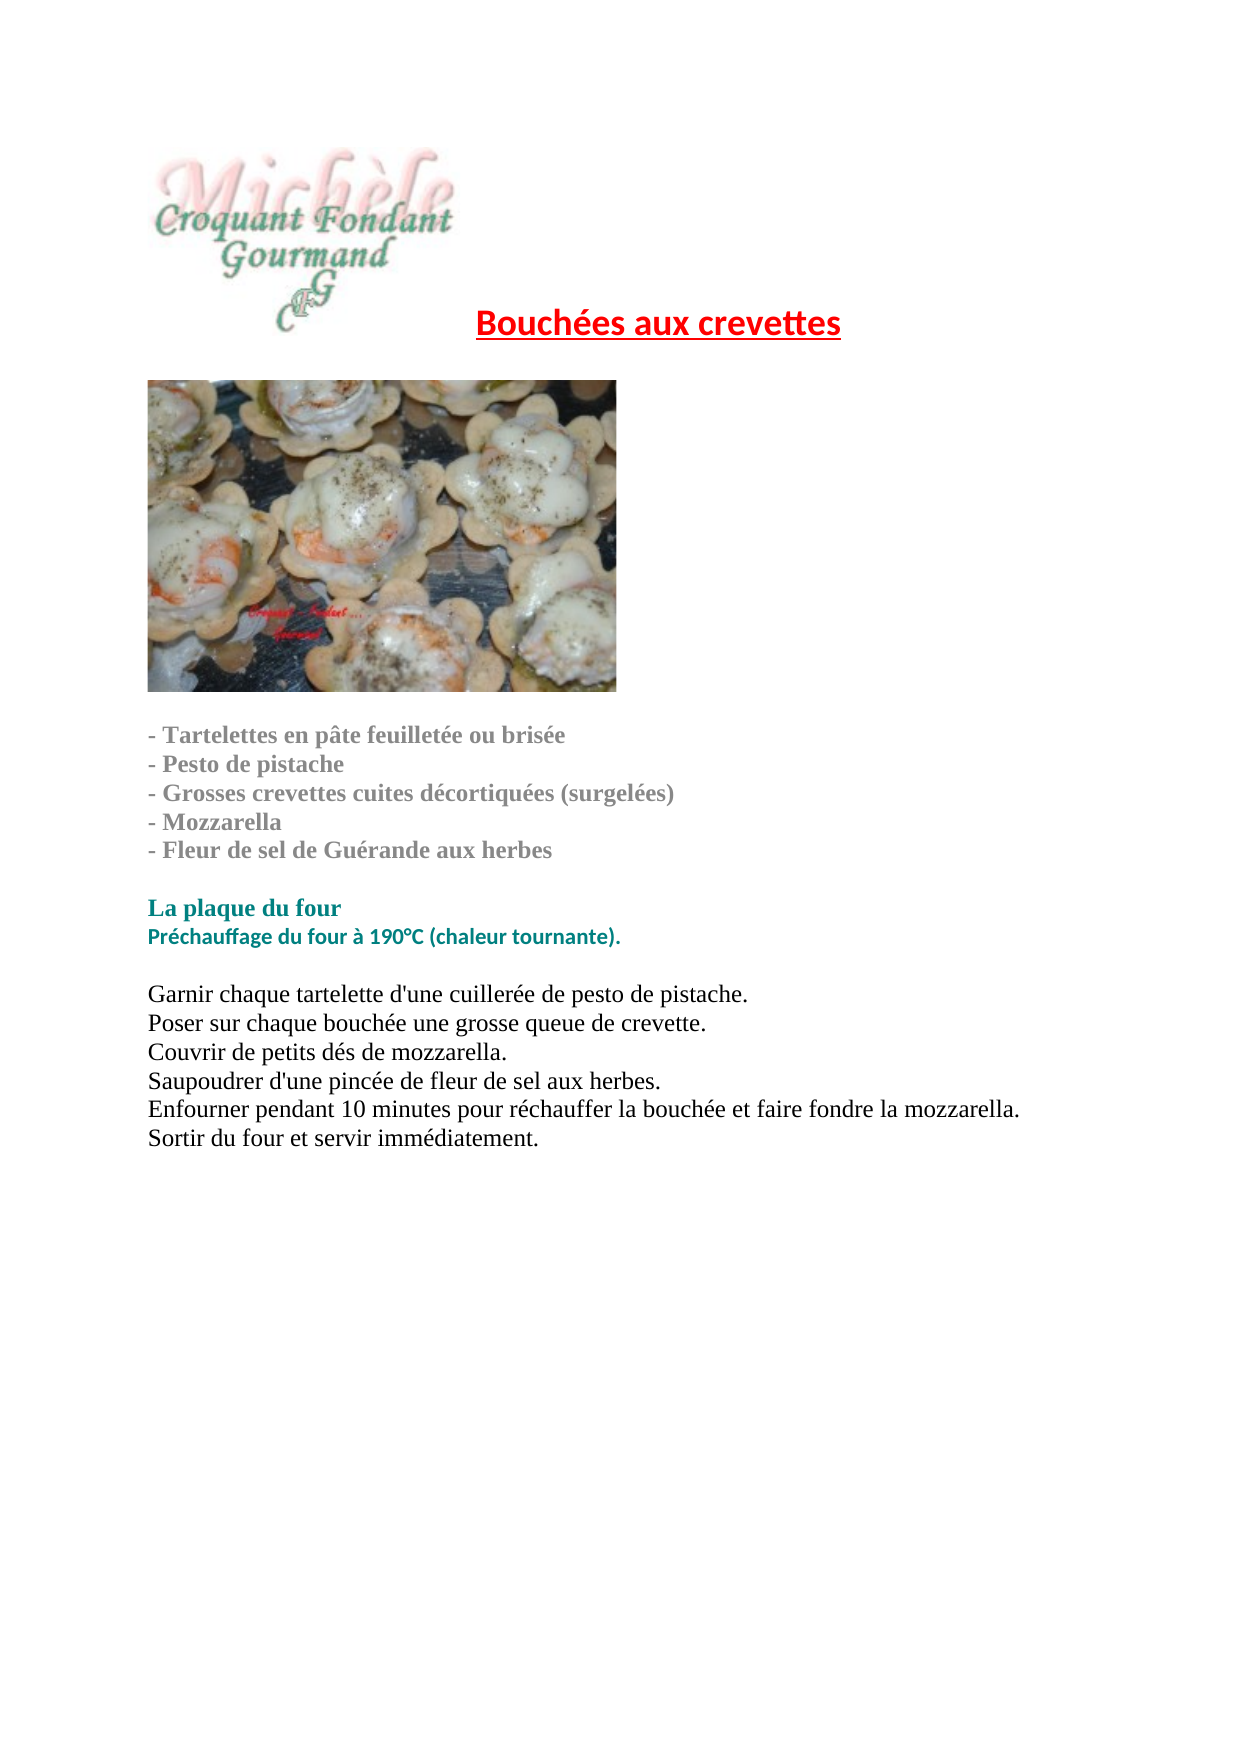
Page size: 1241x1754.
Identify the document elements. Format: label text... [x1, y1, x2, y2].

text Garnir chaque tartelette d'une cuillerée de pesto de pistache. Poser sur chaque bouchée une grosse queue de crevette. Couvrir de petits dés de mozzarella. Saupoudrer d'une pincée de fleur de sel aux herbes. Enfourner pendant 10 minutes pour réchauffer la bouchée et faire fondre la mozzarella. Sortir du four et servir immédiatement. [148, 979, 1093, 1152]
text - Tartelettes en pâte feuilletée ou brisée - Pesto de pistache - Grosses crevettes cuites décortiquées (surgelées) - Mozzarella - Fleur de sel de Guérande aux herbes [148, 721, 1093, 864]
picture [147, 147, 461, 336]
text La plaque du four Préchauffage du four à 190°C (chaleur tournante). [148, 893, 1093, 950]
picture [147, 380, 617, 692]
